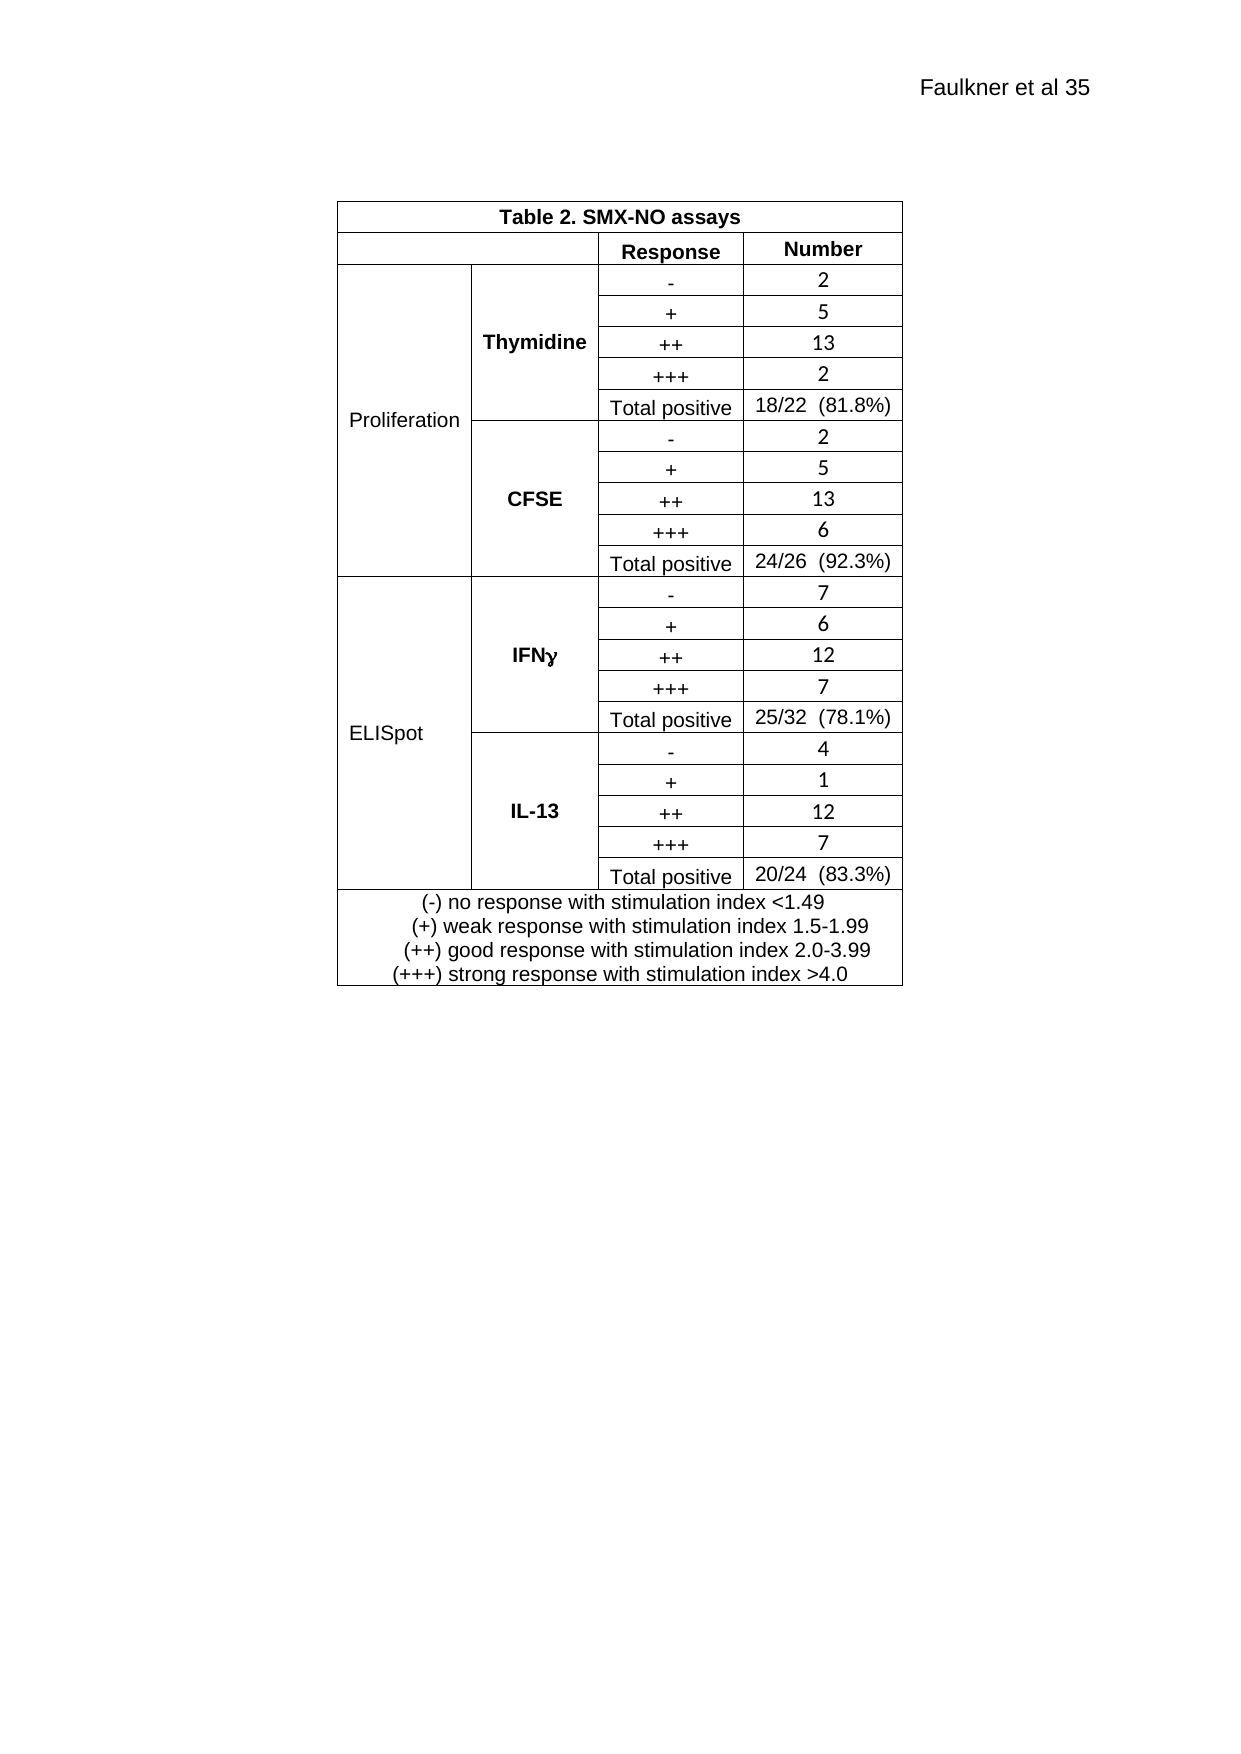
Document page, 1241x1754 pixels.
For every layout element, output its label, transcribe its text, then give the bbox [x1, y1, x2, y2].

table_cell + [599, 296, 743, 326]
table_cell ++ [599, 796, 743, 826]
table_cell 24/26 (92.3%) [744, 546, 902, 576]
table_cell + [599, 452, 743, 482]
table_cell 2 [744, 421, 902, 451]
table_cell - [599, 421, 743, 451]
table_header Table 2. SMX-NO assays [338, 202, 902, 232]
table_cell Number [744, 233, 902, 263]
table_cell 5 [744, 296, 902, 326]
table_cell +++ [599, 358, 743, 388]
table_cell - [599, 577, 743, 607]
table_cell 25/32 (78.1%) [744, 702, 902, 732]
table_cell CFSE [472, 421, 598, 576]
table_cell 6 [744, 608, 902, 638]
table_cell 13 [744, 483, 902, 513]
table_cell 2 [744, 358, 902, 388]
table_cell +++ [599, 671, 743, 701]
table_cell 12 [744, 796, 902, 826]
table_cell - [599, 265, 743, 295]
table_cell - [599, 733, 743, 763]
table_cell + [599, 608, 743, 638]
table_cell ELISpot [338, 577, 471, 888]
table_cell 6 [744, 515, 902, 545]
table_cell Proliferation [338, 265, 471, 576]
table_cell 4 [744, 733, 902, 763]
table_cell Total positive [599, 390, 743, 420]
table_cell Total positive [599, 546, 743, 576]
table_cell 1 [744, 765, 902, 795]
table_cell Thymidine [472, 265, 598, 420]
table_cell IFN [472, 577, 598, 732]
table_cell 20/24 (83.3%) [744, 858, 902, 888]
table_cell 13 [744, 327, 902, 357]
table_cell 7 [744, 577, 902, 607]
table_cell 2 [744, 265, 902, 295]
table_cell (-) no response with stimulation index <1.49 (+) weak response with stimulation index 1.5-1.99 (++) good response with stimulation index 2.0-3.99 (+++) strong response with stimulation index >4.0 [338, 890, 902, 985]
table_cell + [599, 765, 743, 795]
table_cell +++ [599, 827, 743, 857]
table_cell IL-13 [472, 733, 598, 888]
table_cell 7 [744, 671, 902, 701]
table_cell Total positive [599, 702, 743, 732]
table_cell Total positive [599, 858, 743, 888]
table_cell 12 [744, 640, 902, 670]
table_cell +++ [599, 515, 743, 545]
table_cell [338, 233, 598, 263]
table_cell 7 [744, 827, 902, 857]
table_cell 18/22 (81.8%) [744, 390, 902, 420]
table_cell ++ [599, 483, 743, 513]
table_cell ++ [599, 640, 743, 670]
table_cell ++ [599, 327, 743, 357]
table_cell 5 [744, 452, 902, 482]
table_cell Response [599, 233, 743, 263]
